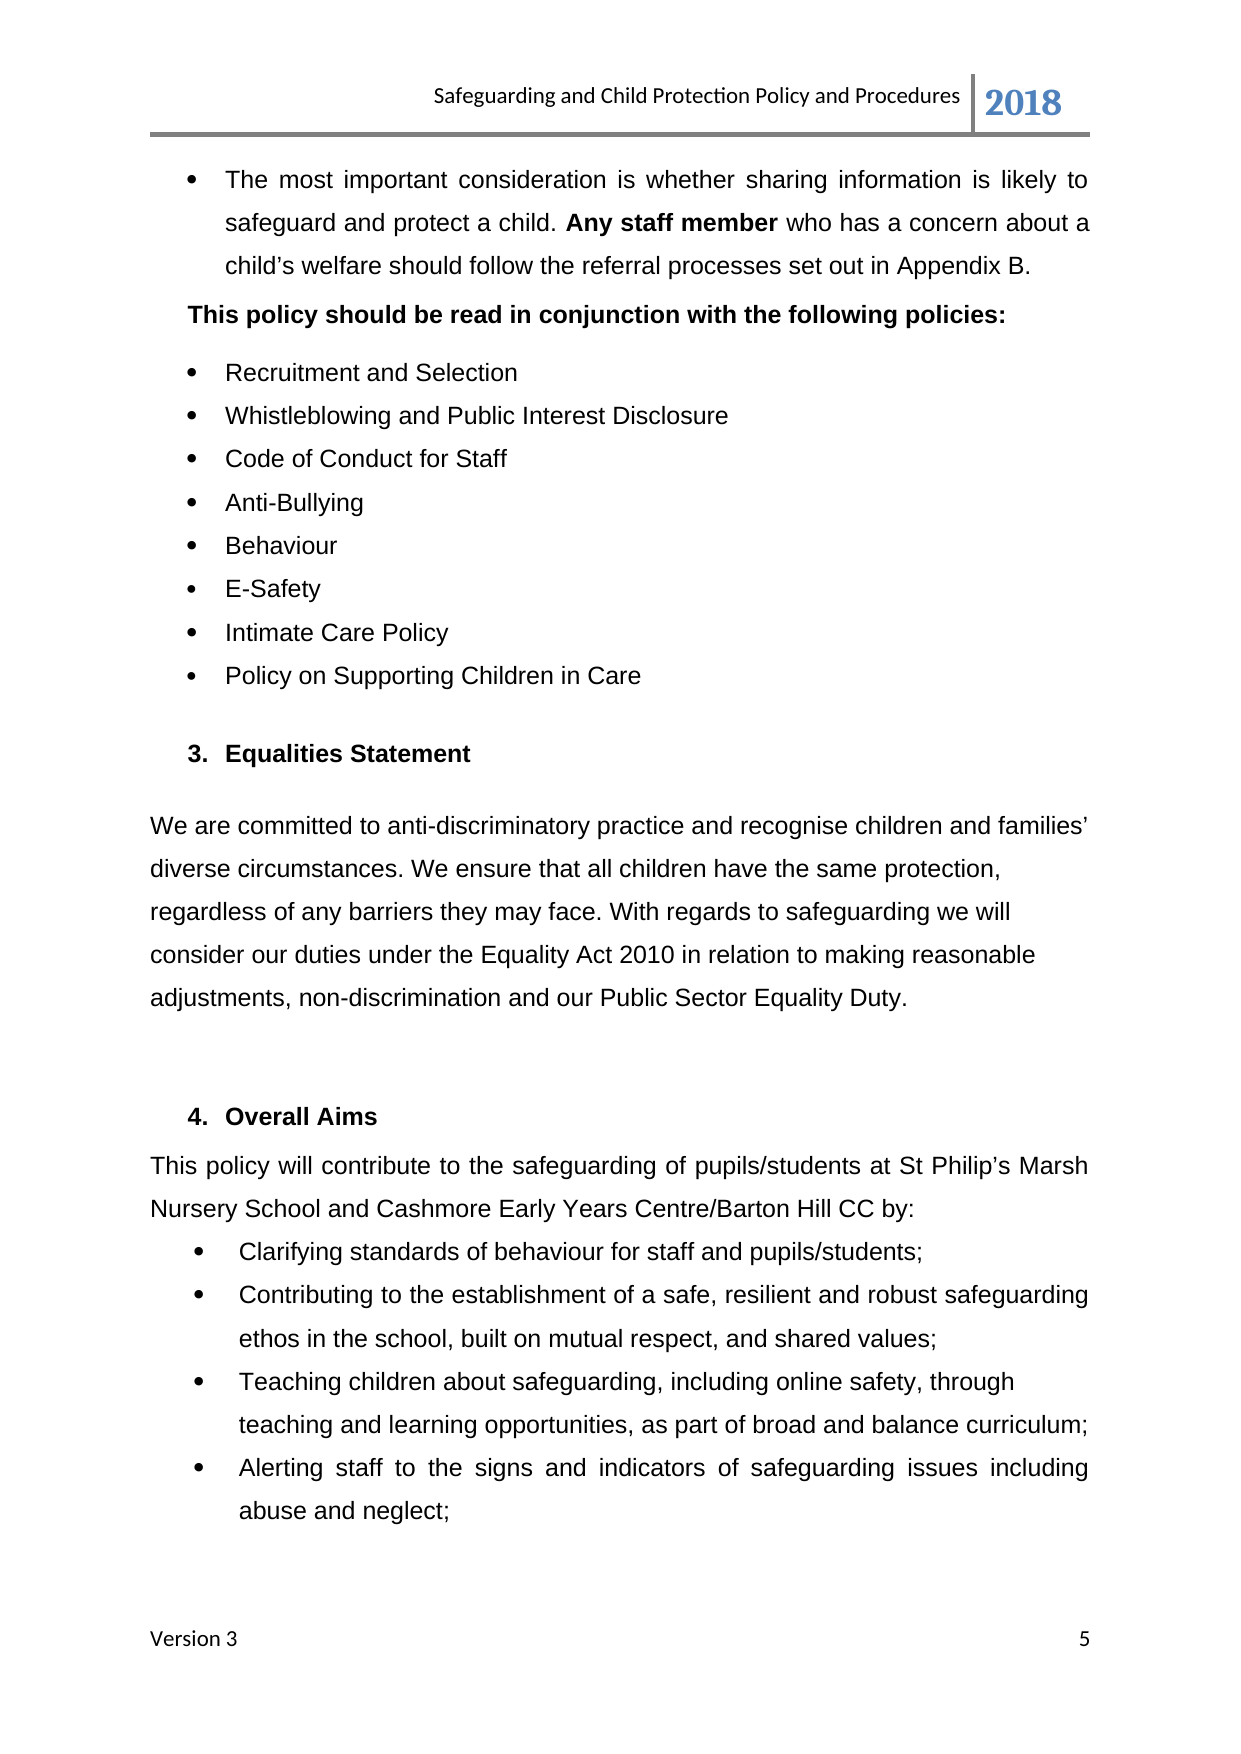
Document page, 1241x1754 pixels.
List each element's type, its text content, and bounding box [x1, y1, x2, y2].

list Code of Conduct for Staff [187, 444, 1090, 473]
list Contributing to the establishment of a safe, resilient and robust safeguarding ethos in the school, built on mutual respect, and shared values; [194, 1280, 1090, 1352]
list E-Safety [187, 574, 1090, 603]
list Equalities Statement [187, 739, 1090, 768]
list Clarifying standards of behaviour for staff and pupils/students; [194, 1237, 1090, 1266]
list Policy on Supporting Children in Care [187, 661, 1090, 690]
list Overall Aims [187, 1102, 1090, 1130]
list Behaviour [187, 531, 1090, 559]
list The most important consideration is whether sharing information is likely to safeguard and protect a child. Any staff member who has a concern about a child’s welfare should follow the referral processes set out in Appendix B. [187, 164, 1090, 280]
list Alerting staff to the signs and indicators of safeguarding issues including abuse and neglect; [194, 1453, 1090, 1525]
list Whistleblowing and Public Interest Disclosure [187, 401, 1090, 430]
list Anti-Bullying [187, 487, 1090, 516]
list Teaching children about safeguarding, including online safety, through teaching and learning opportunities, as part of broad and balance curriculum; [194, 1367, 1090, 1439]
text We are committed to anti-discriminatory practice and recognise children and families’ diverse circumstances. We ensure that all children have the same protection, regardless of any barriers they may face. With regards to safeguarding we will consider our duties under the Equality Act 2010 in relation to making reasonable adjustments, non-discrimination and our Public Sector Equality Duty. [150, 811, 1090, 1012]
text This policy will contribute to the safeguarding of pupils/students at St Philip’s Marsh Nursery School and Cashmore Early Years Centre/Barton Hill CC by: [150, 1151, 1090, 1223]
list Intimate Care Policy [187, 618, 1090, 647]
text This policy should be read in conjunction with the following policies: [187, 300, 1090, 329]
list Recruitment and Selection [187, 358, 1090, 387]
